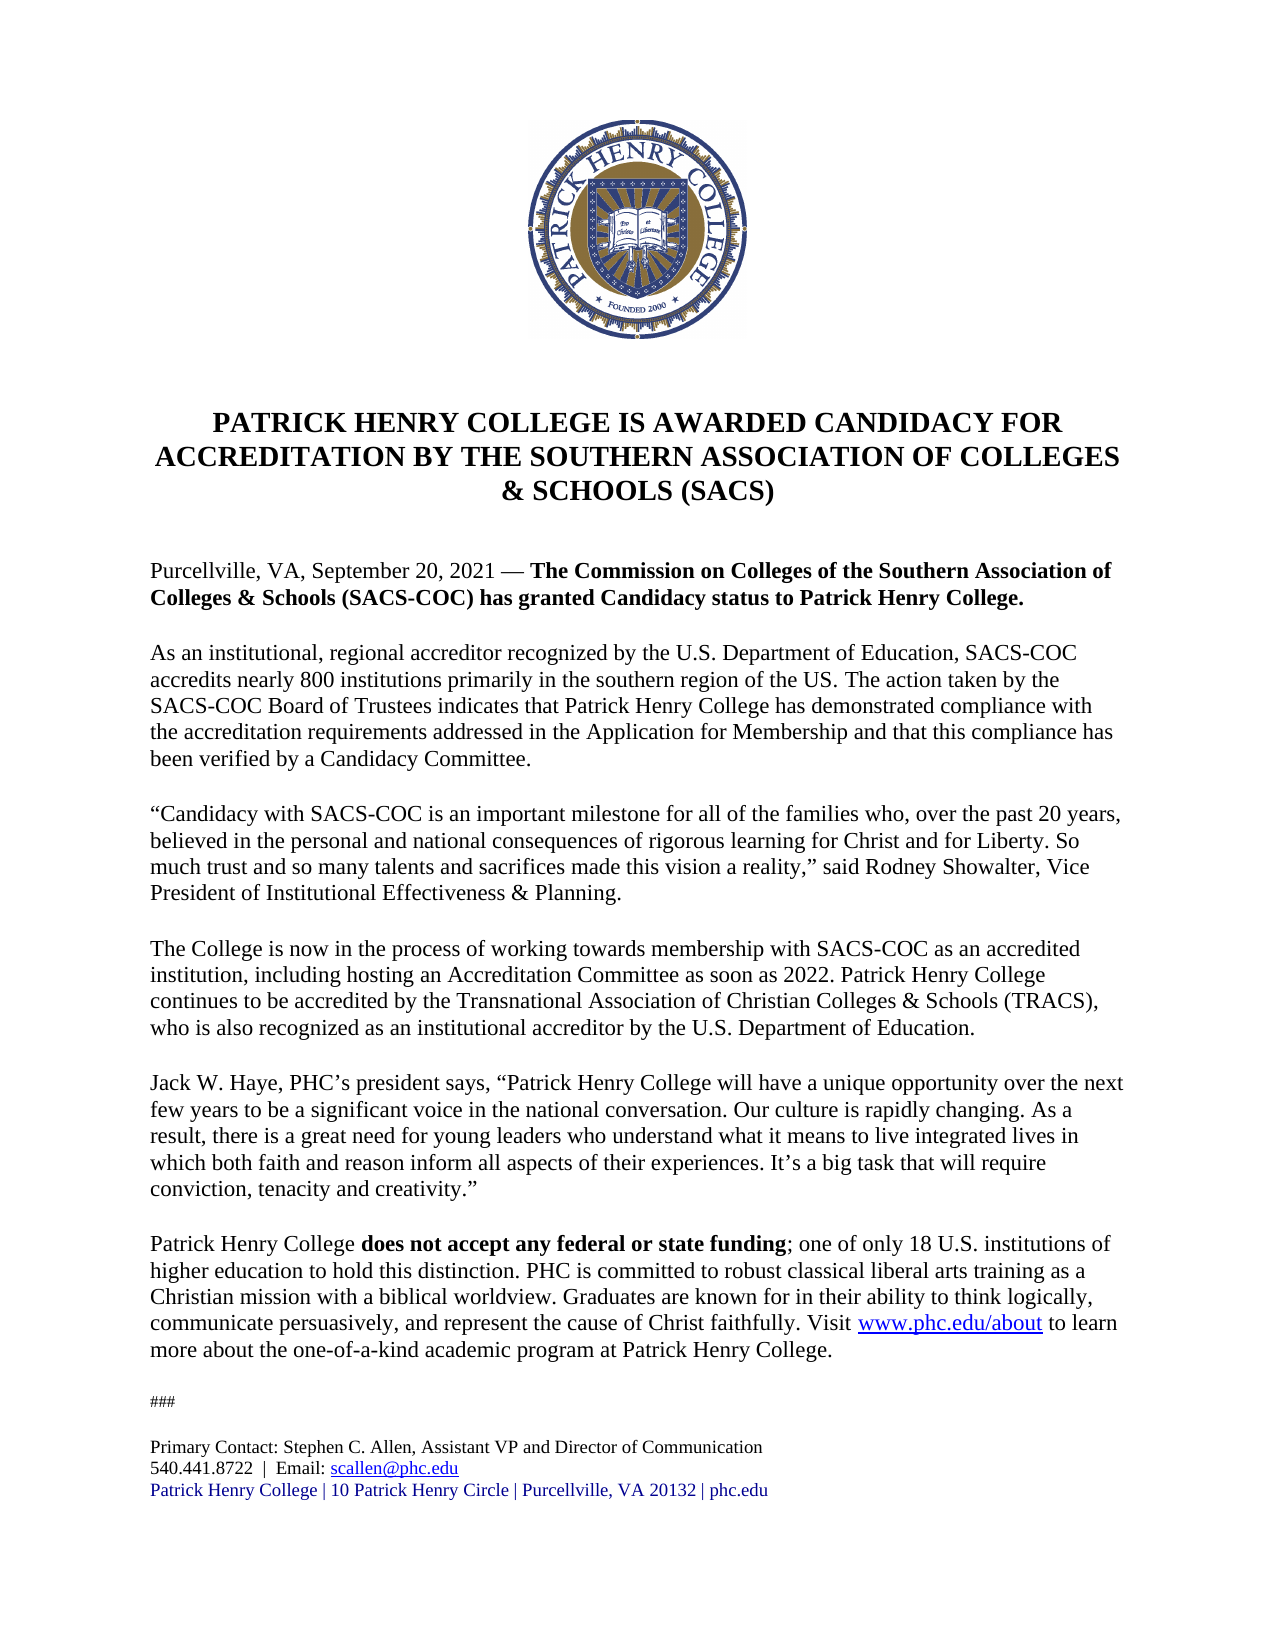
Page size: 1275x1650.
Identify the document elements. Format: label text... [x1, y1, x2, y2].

text Purcellville, VA, September 20, 2021 — The Commission on Colleges of the Southern Association of Colleges & Schools (SACS-COC) has granted Candidacy status to Patrick Henry College. [150, 557, 1125, 610]
text As an institutional, regional accreditor recognized by the U.S. Department of Education, SACS-COC accredits nearly 800 institutions primarily in the southern region of the US. The action taken by the SACS-COC Board of Trustees indicates that Patrick Henry College has demonstrated compliance with the accreditation requirements addressed in the Application for Membership and that this compliance has been verified by a Candidacy Committee. [150, 639, 1125, 771]
text Jack W. Haye, PHC’s president says, “Patrick Henry College will have a unique opportunity over the next few years to be a significant voice in the national conversation. Our culture is rapidly changing. As a result, there is a great need for young leaders who understand what it means to live integrated lives in which both faith and reason inform all aspects of their experiences. It’s a big task that will require conviction, tenacity and creativity.” [150, 1069, 1125, 1201]
text Patrick Henry College does not accept any federal or state funding; one of only 18 U.S. institutions of higher education to hold this distinction. PHC is committed to robust classical liberal arts training as a Christian mission with a biblical worldview. Graduates are known for in their ability to think logically, communicate persuasively, and represent the cause of Christ faithfully. Visit www.phc.edu/about to learn more about the one-of-a-kind academic program at Patrick Henry College. [150, 1230, 1125, 1362]
text ### [150, 1391, 1125, 1411]
text Patrick Henry College | 10 Patrick Henry Circle | Purcellville, VA 20132 | phc.edu [150, 1479, 1125, 1500]
text 540.441.8722 | Email: scallen@phc.edu [150, 1457, 1125, 1479]
text The College is now in the process of working towards membership with SACS-COC as an accredited institution, including hosting an Accreditation Committee as soon as 2022. Patrick Henry College continues to be accredited by the Transnational Association of Christian Colleges & Schools (TRACS), who is also recognized as an institutional accreditor by the U.S. Department of Education. [150, 935, 1125, 1040]
picture [528, 120, 747, 339]
text “Candidacy with SACS-COC is an important milestone for all of the families who, over the past 20 years, believed in the personal and national consequences of rigorous learning for Christ and for Liberty. So much trust and so many talents and sacrifices made this vision a reality,” said Rodney Showalter, Vice President of Institutional Effectiveness & Planning. [150, 800, 1125, 906]
text Primary Contact: Stephen C. Allen, Assistant VP and Director of Communication [150, 1436, 1125, 1457]
text PATRICK HENRY COLLEGE IS AWARDED CANDIDACY FOR ACCREDITATION BY THE SOUTHERN ASSOCIATION OF COLLEGES & SCHOOLS (SACS) [150, 406, 1125, 506]
